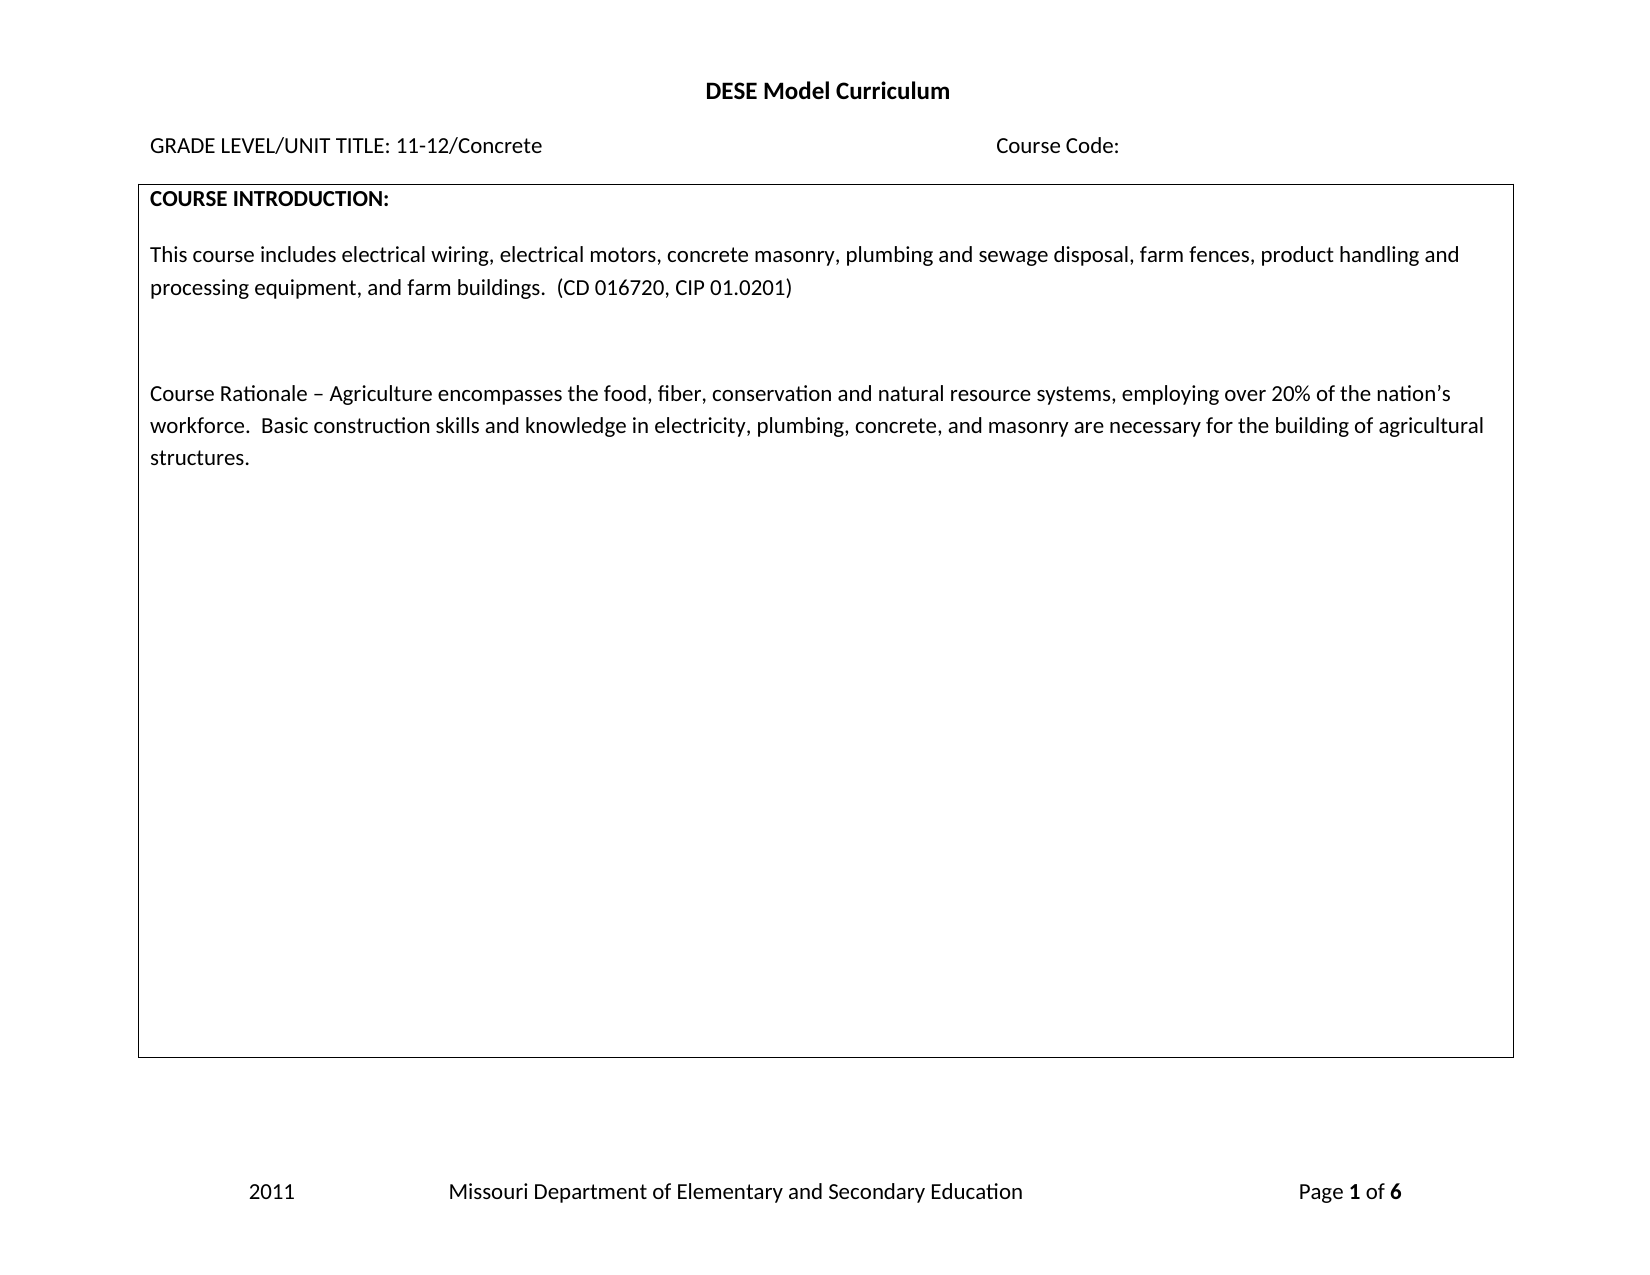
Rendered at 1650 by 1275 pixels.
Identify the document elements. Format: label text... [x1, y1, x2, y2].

table_header COURSE INTRODUCTION: This course includes electrical wiring, electrical motors, concrete masonry, plumbing and sewage disposal, farm fences, product handling and processing equipment, and farm buildings. (CD 016720, CIP 01.0201) Course Rationale – Agriculture encompasses the food, fiber, conservation and natural resource systems, employing over 20% of the nation’s workforce. Basic construction skills and knowledge in electricity, plumbing, concrete, and masonry are necessary for the building of agricultural structures. [139, 185, 1513, 1057]
